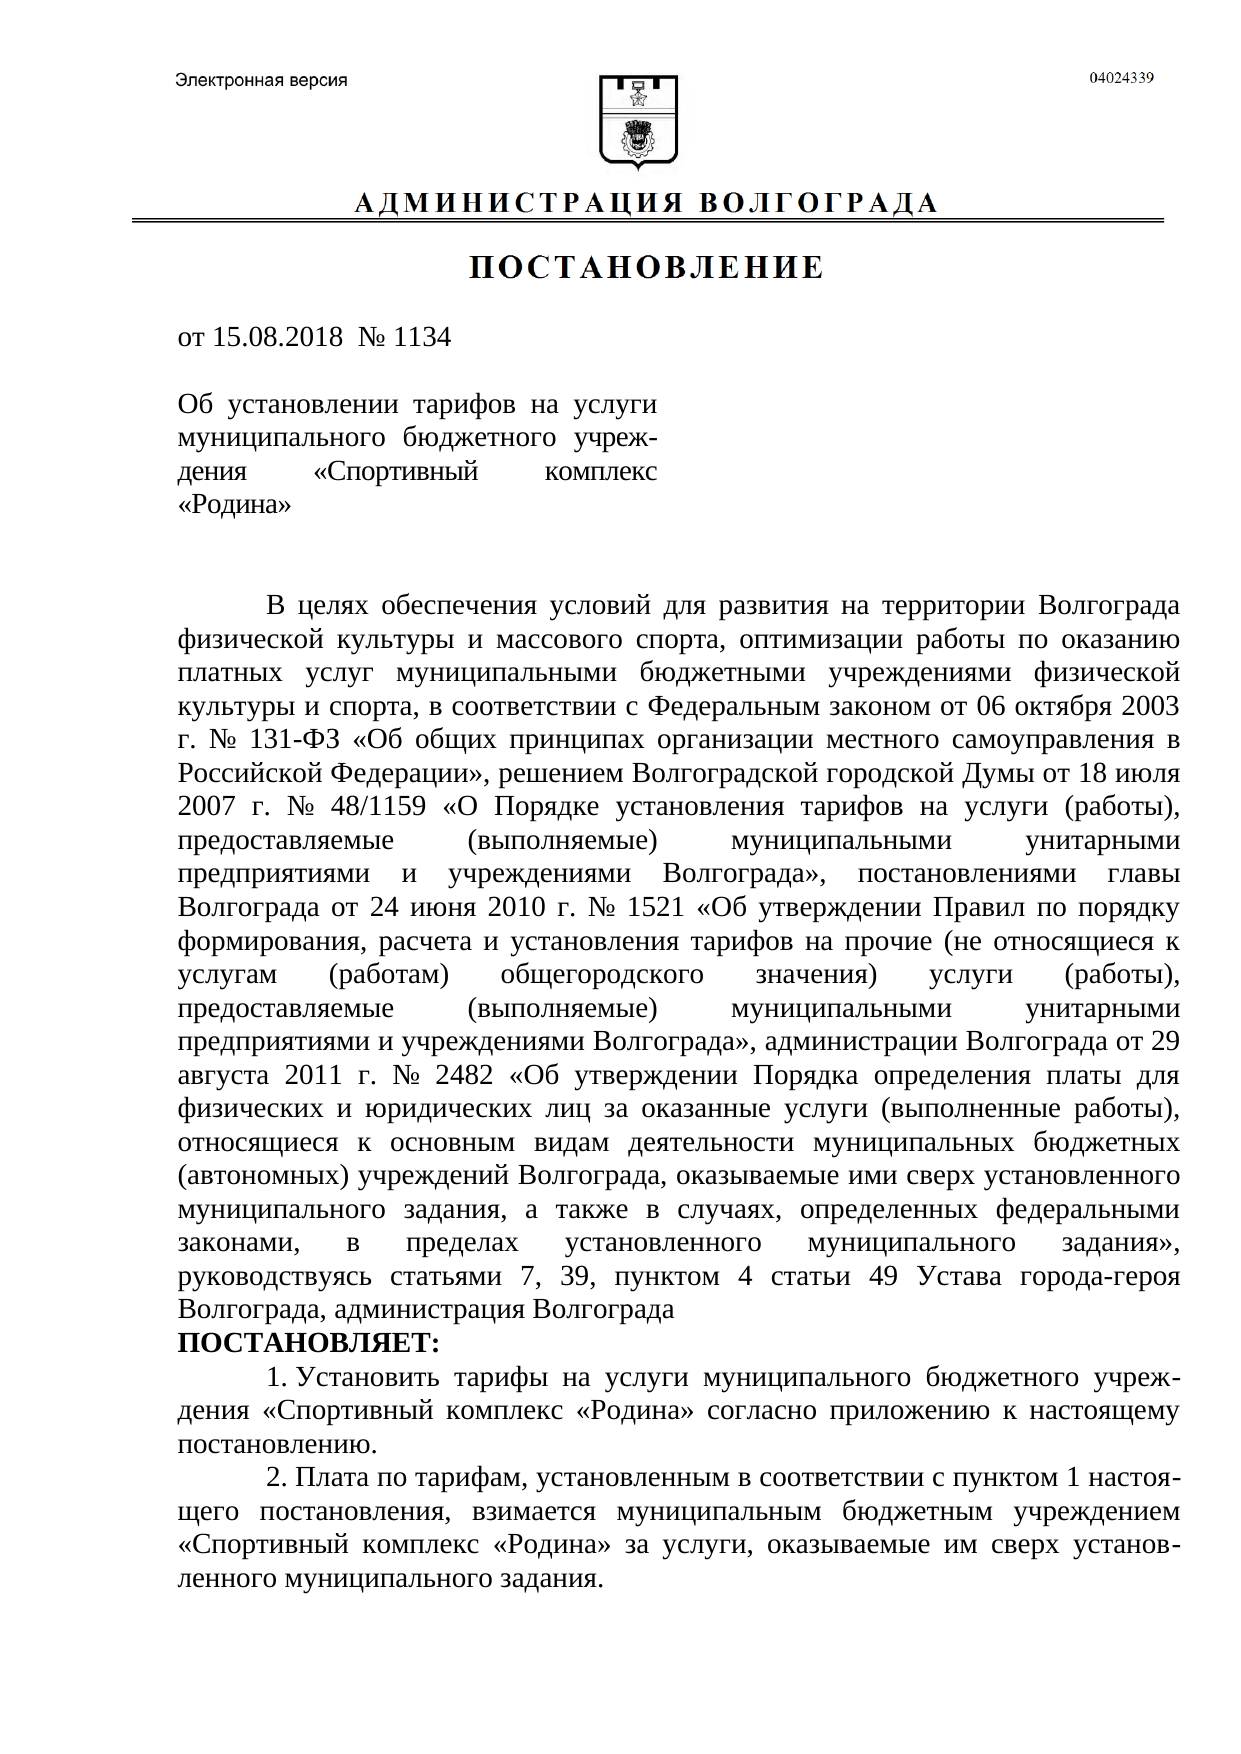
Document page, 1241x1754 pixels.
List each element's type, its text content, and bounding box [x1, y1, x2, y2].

text Об установлении тарифов на услуги муниципального бюджетного учреждения «Спортивный комплекс «Родина» [177, 386, 658, 520]
text 2. Плата по тарифам, установленным в соответствии с пунктом 1 настоящего постановления, взимается муниципальным бюджетным учреждением «Спортивный комплекс «Родина» за услуги, оказываемые им сверх установленного муниципального задания. [177, 1459, 1181, 1593]
picture [118, 41, 1181, 292]
text ПОСТАНОВЛЯЕТ: [177, 1325, 1181, 1359]
text от 15.08.2018 № 1134 [177, 319, 1181, 352]
text 1. Установить тарифы на услуги муниципального бюджетного учреждения «Спортивный комплекс «Родина» согласно приложению к настоящему постановлению. [177, 1359, 1181, 1459]
table_header [107, 41, 1192, 319]
text В целях обеспечения условий для развития на территории Волгограда физической культуры и массового спорта, оптимизации работы по оказанию платных услуг муниципальными бюджетными учреждениями физической культуры и спорта, в соответствии с Федеральным законом от 06 октября 2003 г. № 131-ФЗ «Об общих принципах организации местного самоуправления в Российской Федерации», решением Волгоградской городской Думы от 18 июля 2007 г. № 48/1159 «О Порядке установления тарифов на услуги (работы), предоставляемые (выполняемые) муниципальными унитарными предприятиями и учреждениями Волгограда», постановлениями главы Волгограда от 24 июня 2010 г. № 1521 «Об утверждении Правил по порядку формирования, расчета и установления тарифов на прочие (не относящиеся к услугам (работам) общегородского значения) услуги (работы), предоставляемые (выполняемые) муниципальными унитарными предприятиями и учреждениями Волгограда», администрации Волгограда от 29 августа 2011 г. № 2482 «Об утверждении Порядка определения платы для физических и юридических лиц за оказанные услуги (выполненные работы), относящиеся к основным видам деятельности муниципальных бюджетных (автономных) учреждений Волгограда, оказываемые ими сверх установленного муниципального задания, а также в случаях, определенных федеральными законами, в пределах установленного муниципального задания», руководствуясь статьями 7, 39, пунктом 4 статьи 49 Устава города-героя Волгограда, администрация Волгограда [177, 587, 1181, 1325]
